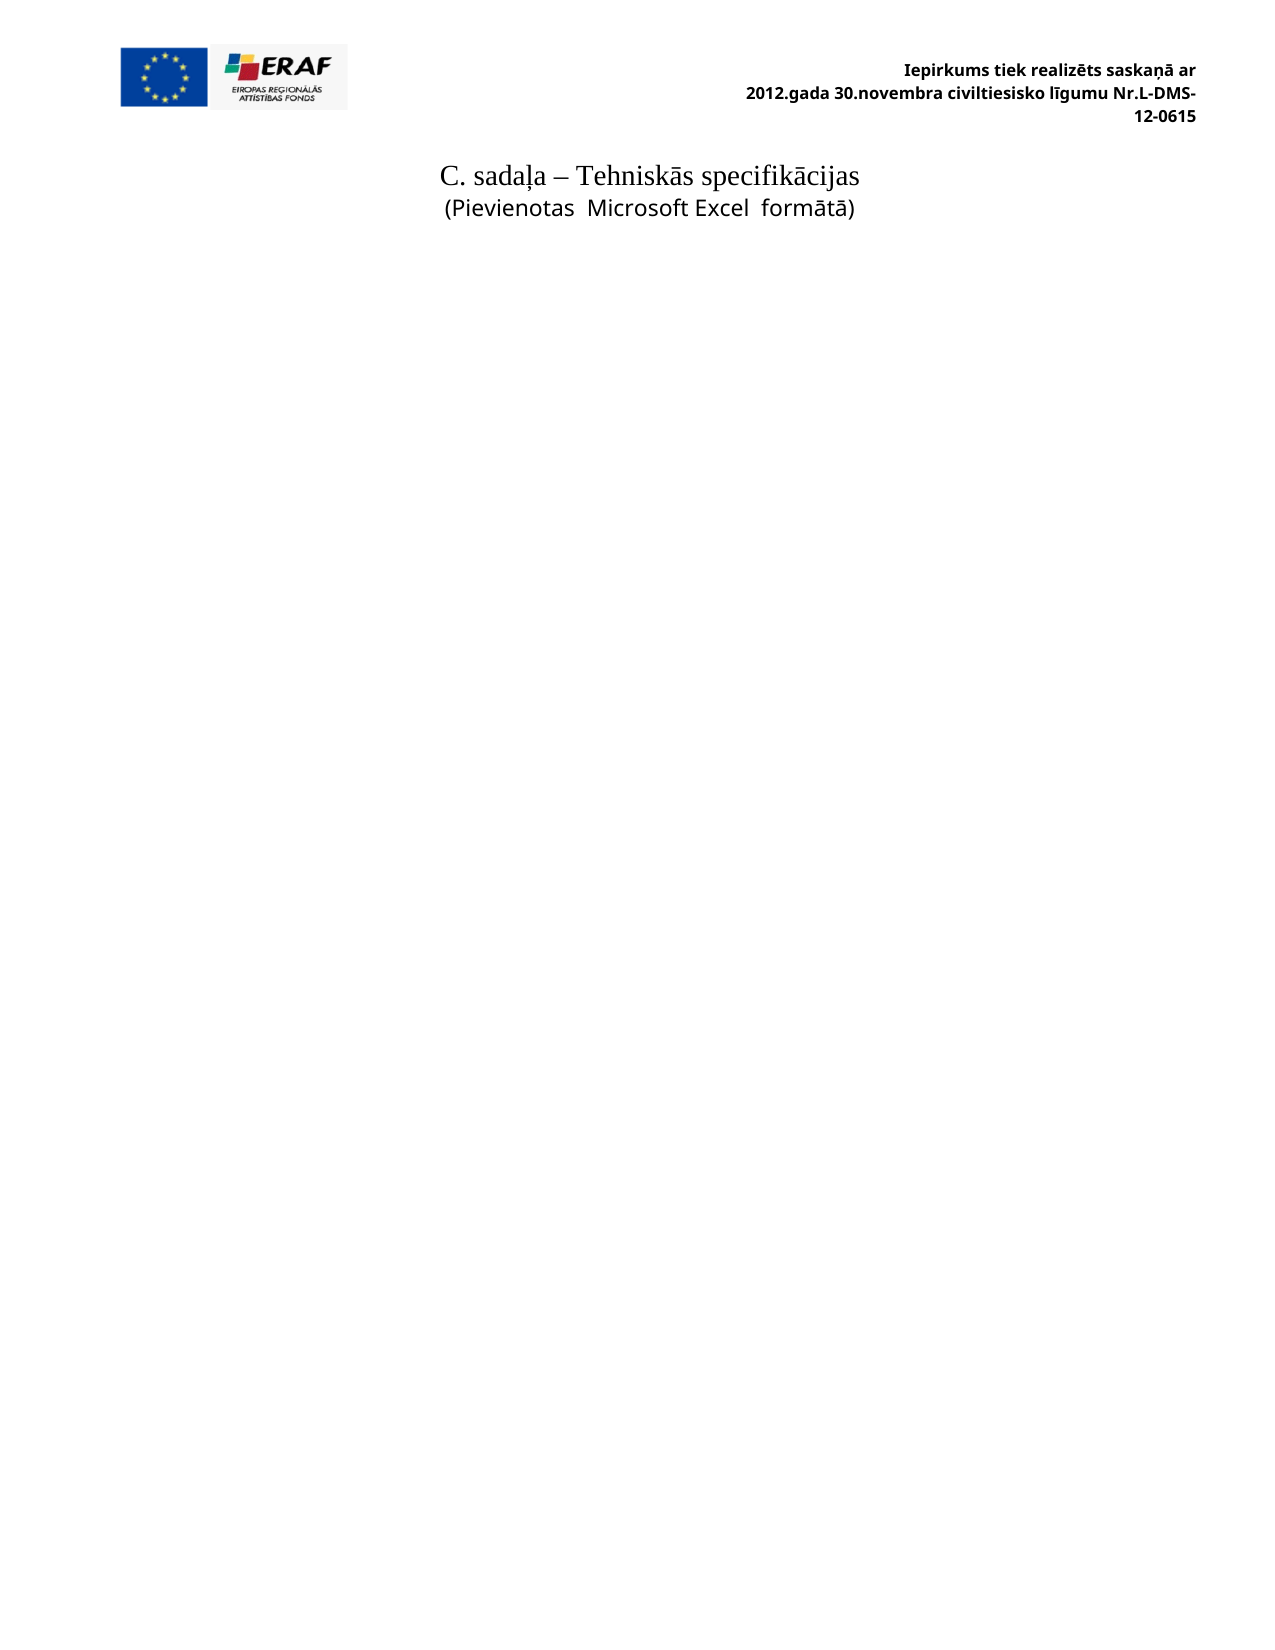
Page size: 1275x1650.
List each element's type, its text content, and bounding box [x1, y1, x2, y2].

text C. sadaļa – Tehniskās specifikācijas [118, 158, 1181, 192]
text (Pievienotas Microsoft Excel formātā) [118, 192, 1181, 223]
picture [118, 44, 348, 110]
